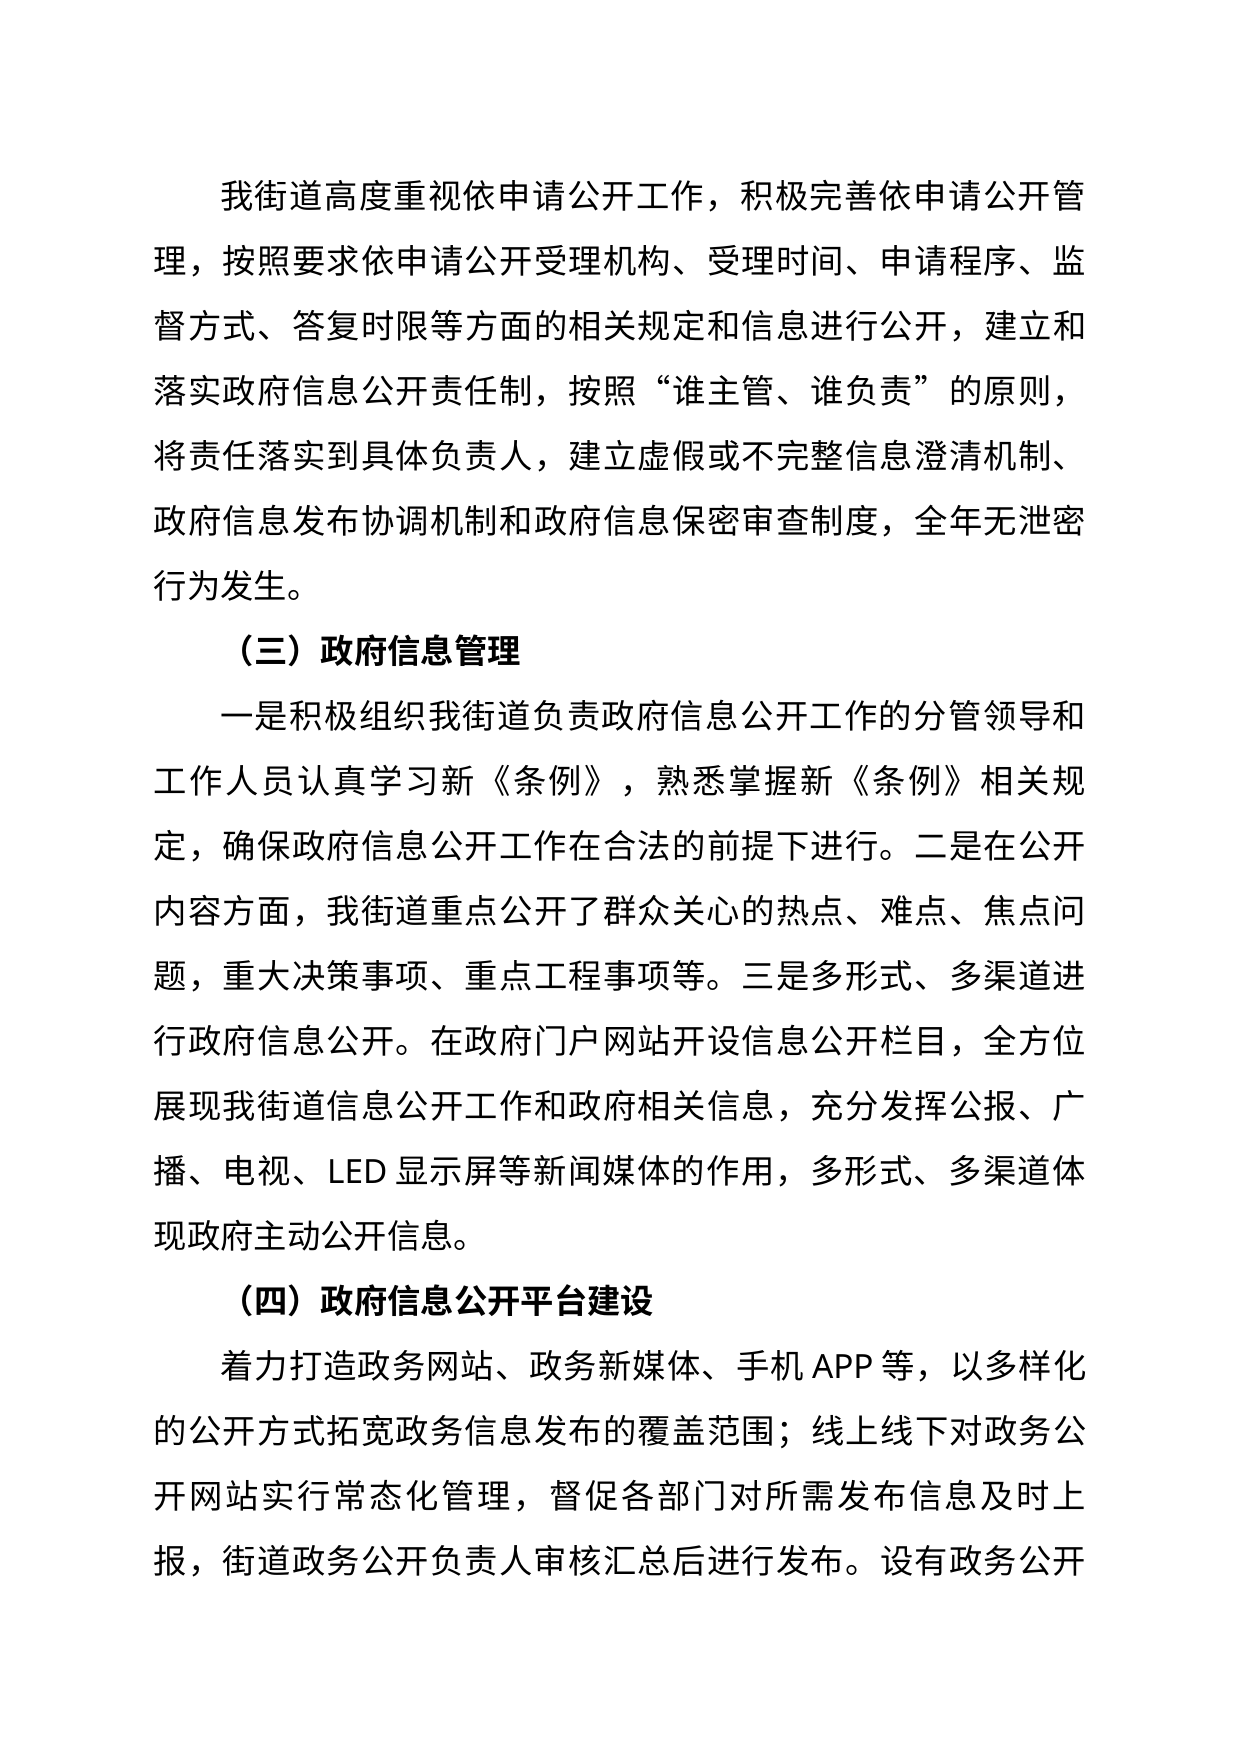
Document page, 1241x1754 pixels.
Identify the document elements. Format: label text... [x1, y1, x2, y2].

text （四）政府信息公开平台建设 [153, 1267, 1087, 1332]
text 一是积极组织我街道负责政府信息公开工作的分管领导和工作人员认真学习新《条例》，熟悉掌握新《条例》相关规定，确保政府信息公开工作在合法的前提下进行。二是在公开内容方面，我街道重点公开了群众关心的热点、难点、焦点问题，重大决策事项、重点工程事项等。三是多形式、多渠道进行政府信息公开。在政府门户网站开设信息公开栏目，全方位展现我街道信息公开工作和政府相关信息，充分发挥公报、广播、电视、LED显示屏等新闻媒体的作用，多形式、多渠道体现政府主动公开信息。 [153, 682, 1087, 1267]
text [153, 1332, 1087, 1592]
text （三）政府信息管理 [153, 617, 1087, 682]
text 我街道高度重视依申请公开工作，积极完善依申请公开管理，按照要求依申请公开受理机构、受理时间、申请程序、监督方式、答复时限等方面的相关规定和信息进行公开，建立和落实政府信息公开责任制，按照“谁主管、谁负责”的原则，将责任落实到具体负责人，建立虚假或不完整信息澄清机制、政府信息发布协调机制和政府信息保密审查制度，全年无泄密行为发生。 [153, 162, 1087, 617]
